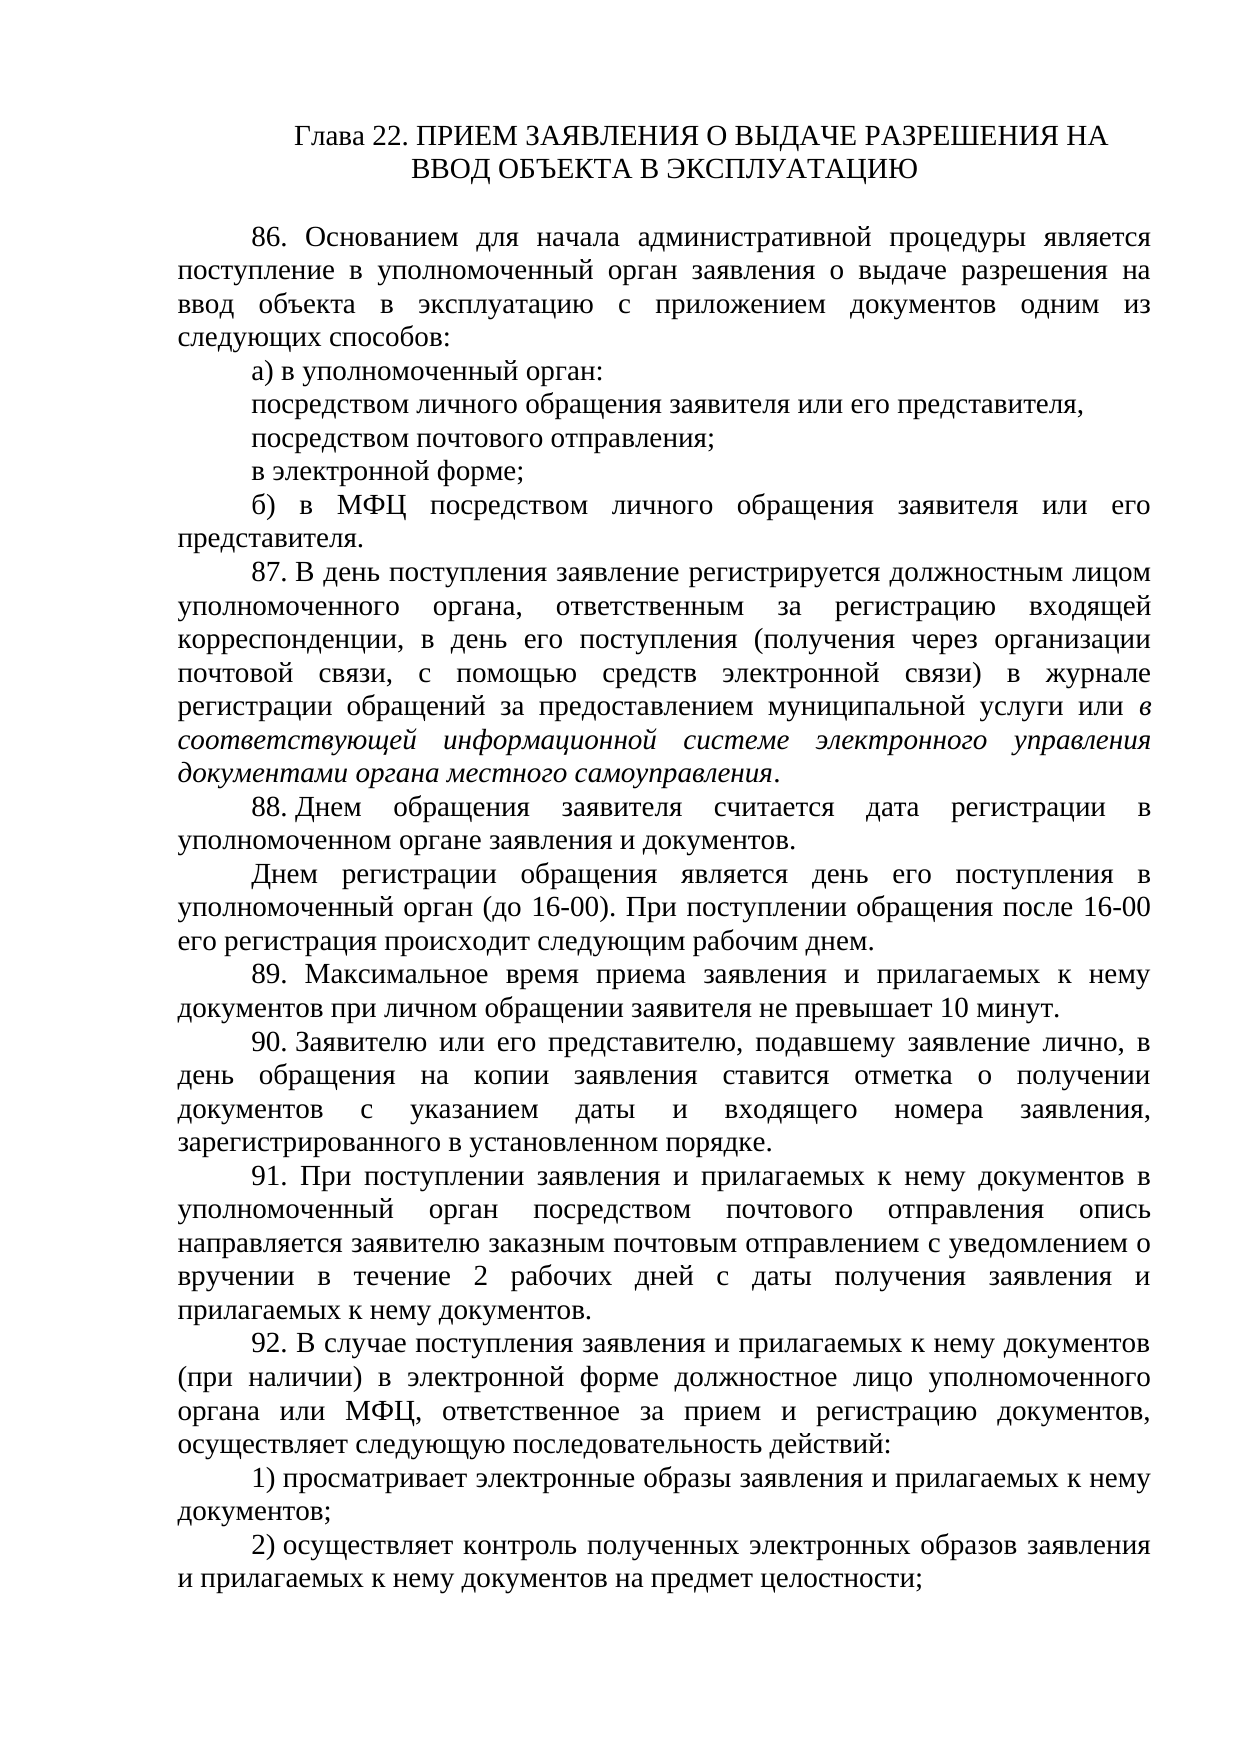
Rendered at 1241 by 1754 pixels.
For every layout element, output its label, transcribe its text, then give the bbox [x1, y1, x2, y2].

text посредством почтового отправления; [177, 420, 1152, 453]
text а) в уполномоченный орган: [177, 353, 1152, 386]
text 89. Максимальное время приема заявления и прилагаемых к нему документов при личном обращении заявителя не превышает 10 минут. [177, 957, 1152, 1024]
text 91. При поступлении заявления и прилагаемых к нему документов в уполномоченный орган посредством почтового отправления опись направляется заявителю заказным почтовым отправлением с уведомлением о вручении в течение 2 рабочих дней с даты получения заявления и прилагаемых к нему документов. [177, 1158, 1152, 1326]
text 87. В день поступления заявление регистрируется должностным лицом уполномоченного органа, ответственным за регистрацию входящей корреспонденции, в день его поступления (получения через организации почтовой связи, с помощью средств электронной связи) в журнале регистрации обращений за предоставлением муниципальной услуги или в соответствующей информационной системе электронного управления документами органа местного самоуправления. [177, 554, 1152, 789]
text в электронной форме; [177, 453, 1152, 487]
text 88. Днем обращения заявителя считается дата регистрации в уполномоченном органе заявления и документов. [177, 789, 1152, 856]
text Днем регистрации обращения является день его поступления в уполномоченный орган (до 16-00). При поступлении обращения после 16-00 его регистрация происходит следующим рабочим днем. [177, 856, 1152, 957]
text б) в МФЦ посредством личного обращения заявителя или его представителя. [177, 487, 1152, 554]
text 92. В случае поступления заявления и прилагаемых к нему документов (при наличии) в электронной форме должностное лицо уполномоченного органа или МФЦ, ответственное за прием и регистрацию документов, осуществляет следующую последовательность действий: [177, 1326, 1152, 1460]
text 86. Основанием для начала административной процедуры является поступление в уполномоченный орган заявления о выдаче разрешения на ввод объекта в эксплуатацию с приложением документов одним из следующих способов: [177, 219, 1152, 353]
text 1) просматривает электронные образы заявления и прилагаемых к нему документов; [177, 1460, 1152, 1527]
text Глава 22. ПРИЕМ ЗАЯВЛЕНИЯ О ВЫДАЧЕ РАЗРЕШЕНИЯ НА ВВОД ОБЪЕКТА В ЭКСПЛУАТАЦИЮ [177, 118, 1152, 185]
text 2) осуществляет контроль полученных электронных образов заявления и прилагаемых к нему документов на предмет целостности; [177, 1527, 1152, 1594]
text посредством личного обращения заявителя или его представителя, [177, 386, 1152, 420]
text 90. Заявителю или его представителю, подавшему заявление лично, в день обращения на копии заявления ставится отметка о получении документов с указанием даты и входящего номера заявления, зарегистрированного в установленном порядке. [177, 1024, 1152, 1158]
